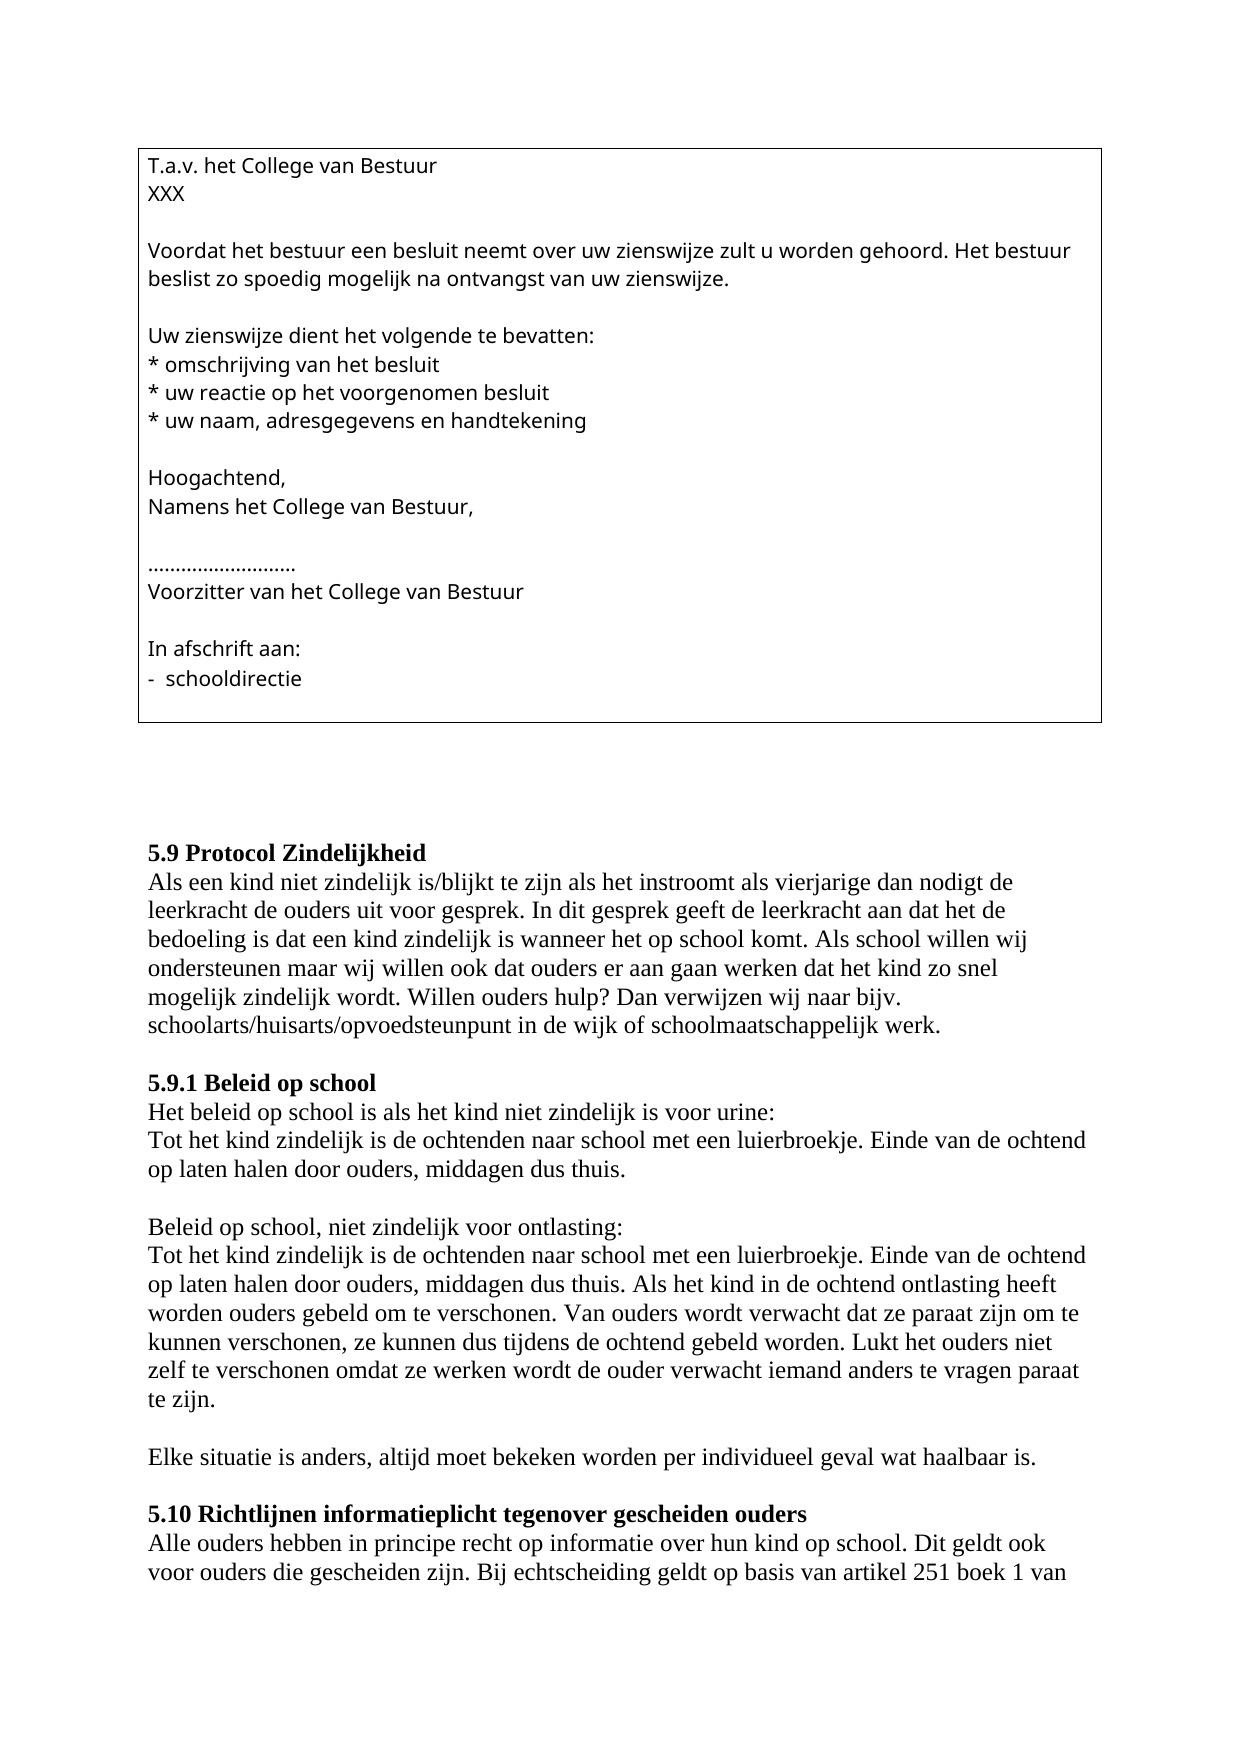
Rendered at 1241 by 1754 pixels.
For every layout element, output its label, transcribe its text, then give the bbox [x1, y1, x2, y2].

text Het beleid op school is als het kind niet zindelijk is voor urine: [148, 1097, 1093, 1126]
text ……………………… [148, 549, 1093, 577]
text In afschrift aan: [148, 634, 1093, 663]
text 5.10 Richtlijnen informatieplicht tegenover gescheiden ouders [148, 1499, 1093, 1528]
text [148, 1528, 1093, 1586]
list schooldirectie [148, 663, 1093, 692]
text Als een kind niet zindelijk is/blijkt te zijn als het instroomt als vierjarige dan nodigt de leerkracht de ouders uit voor gesprek. In dit gesprek geeft de leerkracht aan dat het de bedoeling is dat een kind zindelijk is wanneer het op school komt. Als school willen wij ondersteunen maar wij willen ook dat ouders er aan gaan werken dat het kind zo snel mogelijk zindelijk wordt. Willen ouders hulp? Dan verwijzen wij naar bijv. schoolarts/huisarts/opvoedsteunpunt in de wijk of schoolmaatschappelijk werk. [148, 867, 1093, 1039]
text 5.9 Protocol Zindelijkheid [148, 838, 1093, 867]
text * omschrijving van het besluit [148, 350, 1093, 378]
text XXX [148, 179, 1093, 208]
text Namens het College van Bestuur, [148, 492, 1093, 520]
text Hoogachtend, [148, 463, 1093, 492]
text 5.9.1 Beleid op school [148, 1068, 1093, 1097]
text Uw zienswijze dient het volgende te bevatten: [148, 321, 1093, 350]
text * uw reactie op het voorgenomen besluit [148, 378, 1093, 407]
text T.a.v. het College van Bestuur [139, 149, 1101, 179]
text Voorzitter van het College van Bestuur [148, 577, 1093, 606]
text Tot het kind zindelijk is de ochtenden naar school met een luierbroekje. Einde van de ochtend op laten halen door ouders, middagen dus thuis. Als het kind in de ochtend ontlasting heeft worden ouders gebeld om te verschonen. Van ouders wordt verwacht dat ze paraat zijn om te kunnen verschonen, ze kunnen dus tijdens de ochtend gebeld worden. Lukt het ouders niet zelf te verschonen omdat ze werken wordt de ouder verwacht iemand anders te vragen paraat te zijn. [148, 1241, 1093, 1413]
text Tot het kind zindelijk is de ochtenden naar school met een luierbroekje. Einde van de ochtend op laten halen door ouders, middagen dus thuis. [148, 1126, 1093, 1183]
text Beleid op school, niet zindelijk voor ontlasting: [148, 1212, 1093, 1241]
text Voordat het bestuur een besluit neemt over uw zienswijze zult u worden gehoord. Het bestuur beslist zo spoedig mogelijk na ontvangst van uw zienswijze. [148, 236, 1093, 293]
text Elke situatie is anders, altijd moet bekeken worden per individueel geval wat haalbaar is. [148, 1442, 1093, 1471]
text * uw naam, adresgegevens en handtekening [148, 407, 1093, 435]
